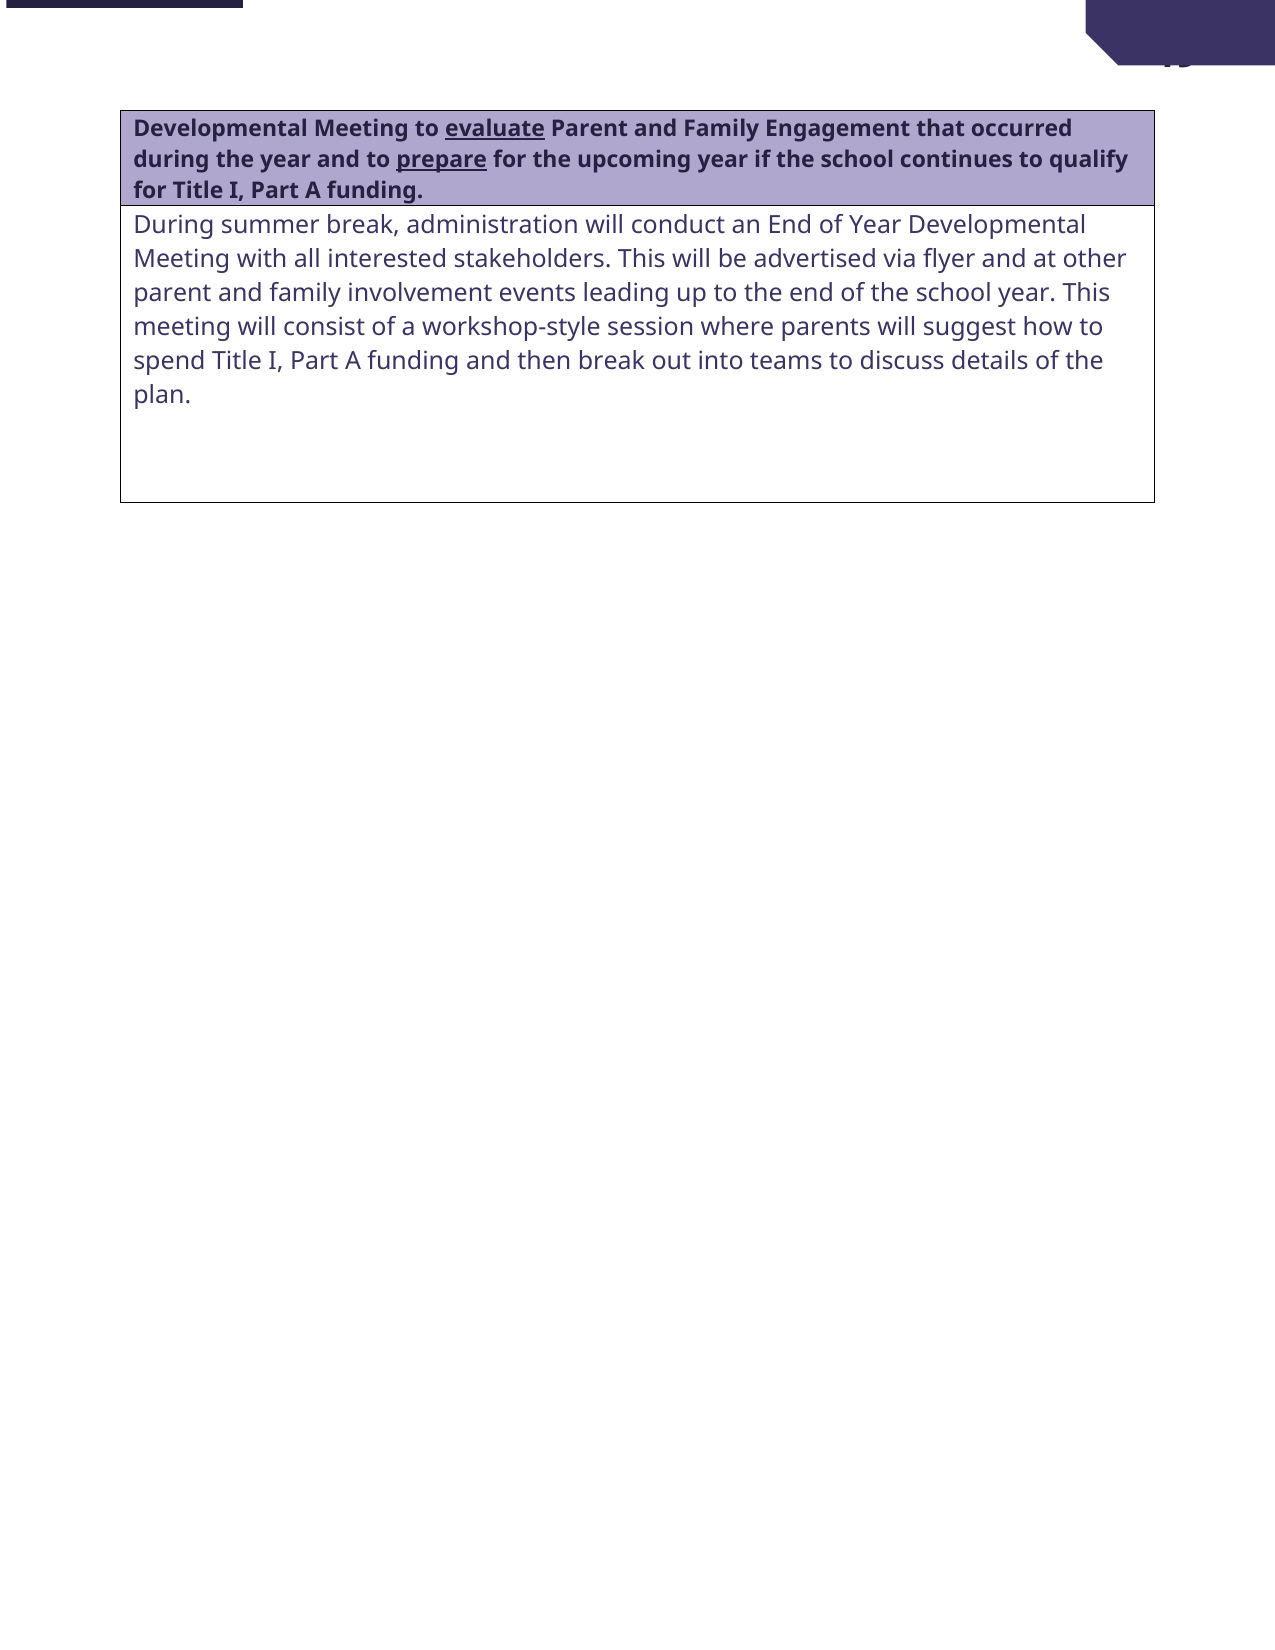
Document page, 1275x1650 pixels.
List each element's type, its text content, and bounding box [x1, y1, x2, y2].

table_cell During summer break, administration will conduct an End of Year Developmental Meeting with all interested stakeholders. This will be advertised via flyer and at other parent and family involvement events leading up to the end of the school year. This meeting will consist of a workshop-style session where parents will suggest how to spend Title I, Part A funding and then break out into teams to discuss details of the plan. [121, 206, 1154, 502]
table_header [121, 111, 1154, 205]
